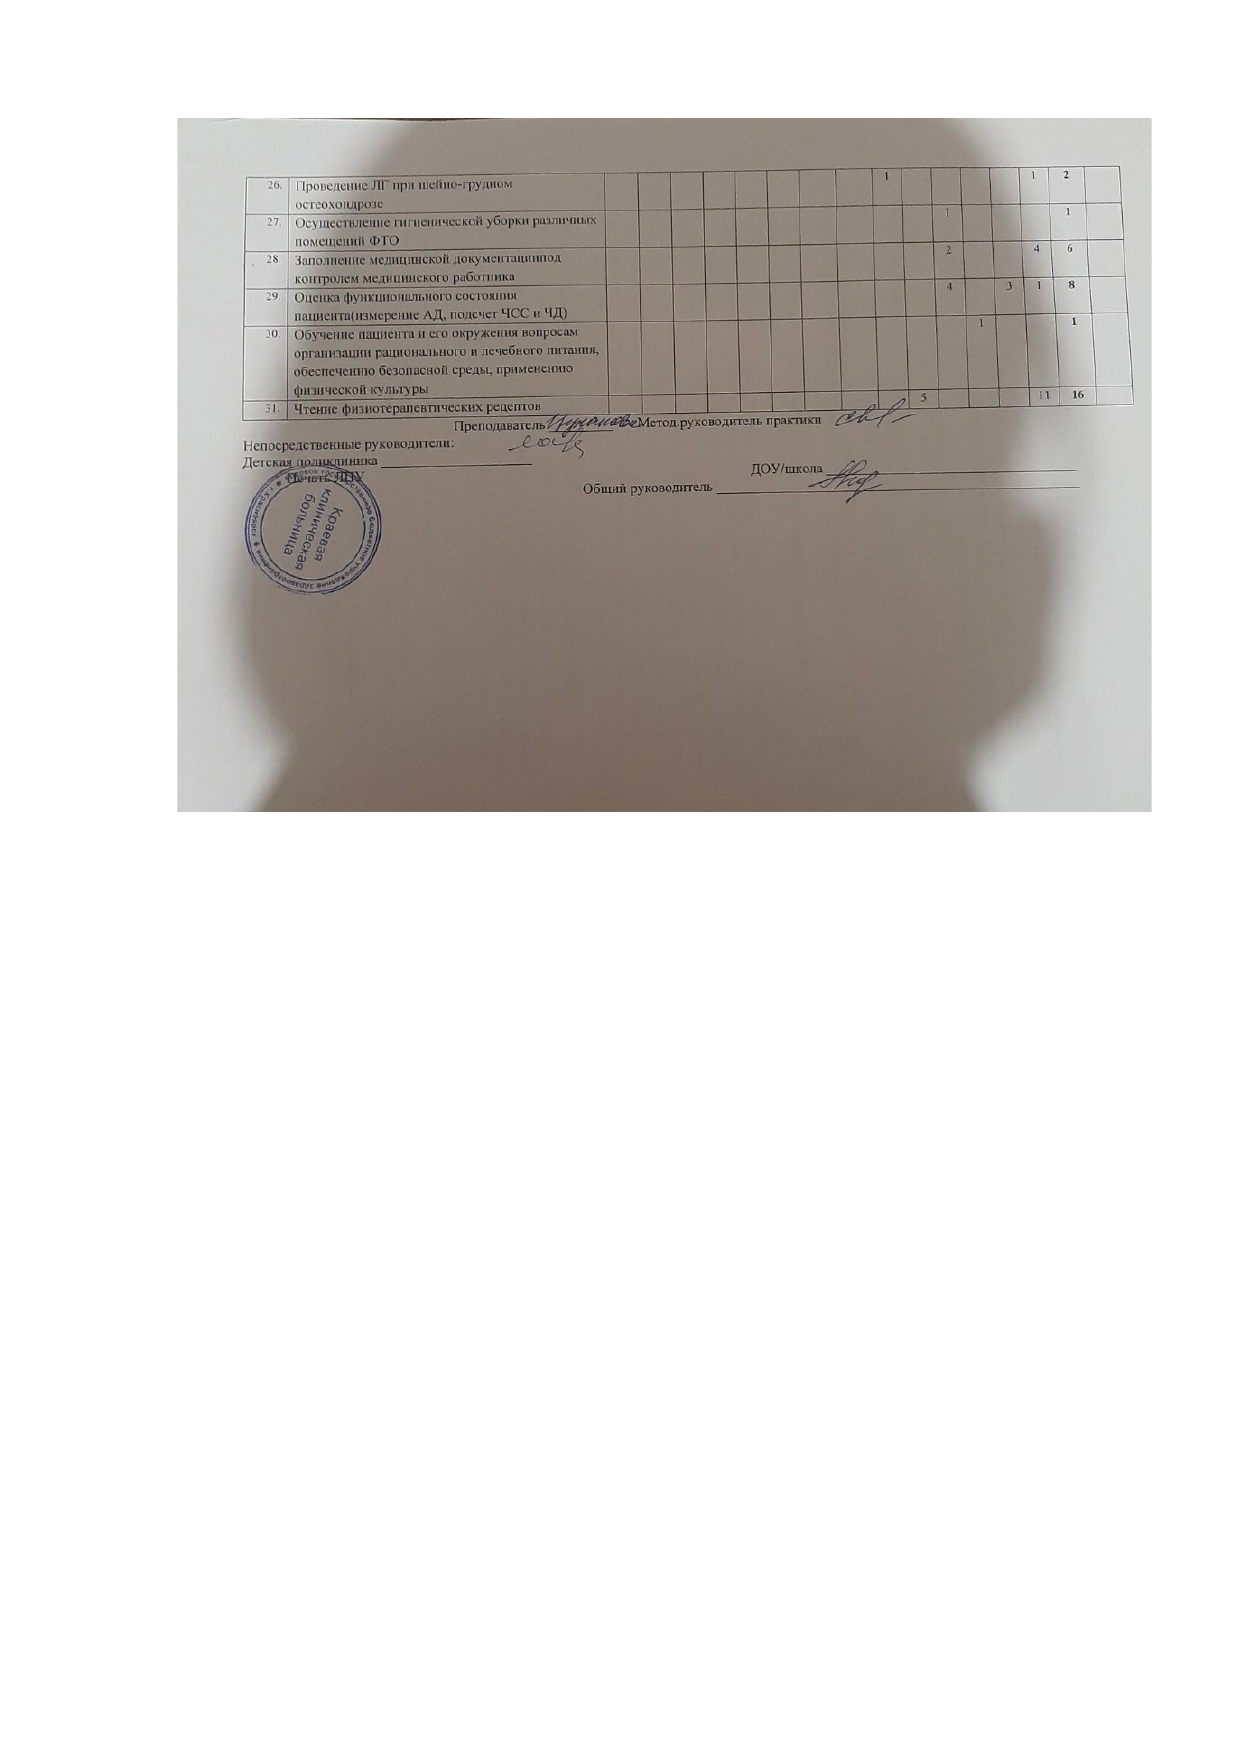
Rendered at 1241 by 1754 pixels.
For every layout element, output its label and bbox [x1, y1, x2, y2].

picture [177, 118, 1152, 812]
